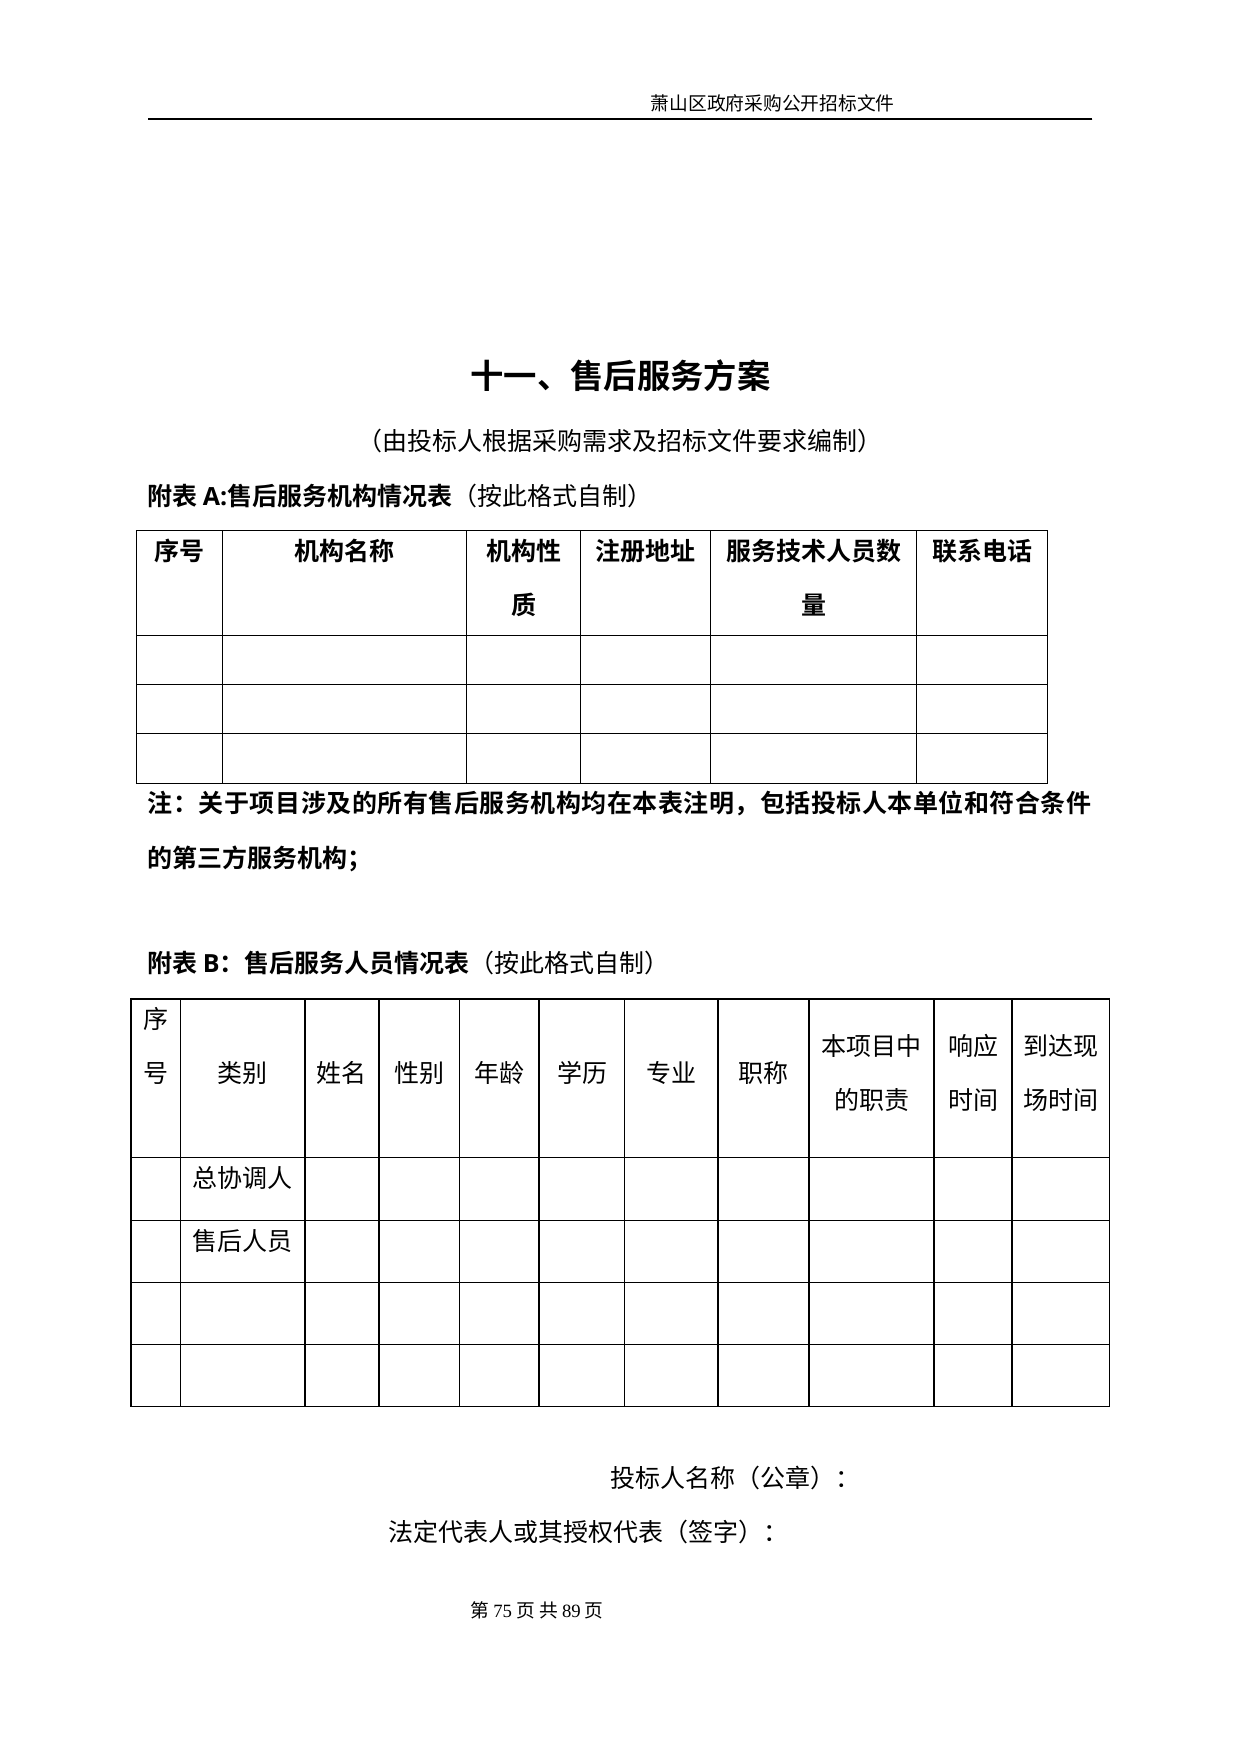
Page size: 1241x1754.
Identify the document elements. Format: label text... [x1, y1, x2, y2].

table_cell [581, 734, 710, 783]
table_cell [711, 734, 916, 783]
table_cell [306, 1283, 378, 1344]
table_cell [581, 636, 710, 684]
table_cell 总协调人 [181, 1158, 304, 1220]
table_cell [719, 1345, 808, 1406]
text （由投标人根据采购需求及招标文件要求编制） [148, 422, 1092, 458]
table_cell [460, 1345, 538, 1406]
table_cell [935, 1345, 1011, 1406]
table_header 性别 [380, 1000, 459, 1157]
table_cell [625, 1345, 717, 1406]
table_cell [917, 734, 1047, 783]
table_cell [380, 1345, 459, 1406]
table_cell [540, 1221, 624, 1282]
text 注：关于项目涉及的所有售后服务机构均在本表注明，包括投标人本单位和符合条件的第三方服务机构； [148, 784, 1092, 874]
table_cell [935, 1221, 1011, 1282]
table_cell [810, 1158, 933, 1220]
table_header 机构名称 [223, 531, 466, 634]
table_cell [625, 1158, 717, 1220]
table_cell [467, 685, 580, 733]
text 十一、售后服务方案 [148, 349, 1092, 398]
table_header 服务技术人员数量 [711, 531, 916, 634]
table_cell [181, 1345, 304, 1406]
table_cell [711, 685, 916, 733]
table_cell [719, 1283, 808, 1344]
table_header 联系电话 [917, 531, 1047, 634]
table_cell [1013, 1158, 1109, 1220]
table_cell [380, 1158, 459, 1220]
table_header 序号 [132, 1000, 180, 1157]
table_cell [223, 685, 466, 733]
table_header 到达现场时间 [1013, 1000, 1109, 1157]
text 投标人名称（公章）： [148, 1458, 1092, 1494]
table_cell [223, 734, 466, 783]
table_cell [460, 1283, 538, 1344]
table_header 职称 [719, 1000, 808, 1157]
table_cell [1013, 1345, 1109, 1406]
table_cell [306, 1158, 378, 1220]
table_header 姓名 [306, 1000, 378, 1157]
table_cell [917, 636, 1047, 684]
table_cell [460, 1221, 538, 1282]
table_cell [719, 1158, 808, 1220]
table_cell [625, 1221, 717, 1282]
table_cell 售后人员 [181, 1221, 304, 1282]
table_cell [132, 1345, 180, 1406]
table_cell [132, 1158, 180, 1220]
table_cell [917, 685, 1047, 733]
table_cell [810, 1283, 933, 1344]
table_cell [306, 1345, 378, 1406]
table_cell [1013, 1221, 1109, 1282]
table_header 本项目中的职责 [810, 1000, 933, 1157]
table_cell [540, 1345, 624, 1406]
text 法定代表人或其授权代表（签字）： [148, 1513, 1092, 1549]
table_cell [132, 1283, 180, 1344]
table_cell [711, 636, 916, 684]
table_cell [719, 1221, 808, 1282]
table_cell [540, 1158, 624, 1220]
table_cell [181, 1283, 304, 1344]
table_cell [306, 1221, 378, 1282]
table_header 年龄 [460, 1000, 538, 1157]
table_cell [625, 1283, 717, 1344]
table_header 注册地址 [581, 531, 710, 634]
table_cell [460, 1158, 538, 1220]
table_cell [223, 636, 466, 684]
table_header 学历 [540, 1000, 624, 1157]
table_header 序号 [137, 531, 222, 634]
table_cell [810, 1345, 933, 1406]
table_cell [137, 734, 222, 783]
table_cell [467, 734, 580, 783]
text 附表A:售后服务机构情况表（按此格式自制） [148, 476, 1092, 512]
table_cell [810, 1221, 933, 1282]
table_header 类别 [181, 1000, 304, 1157]
table_cell [935, 1283, 1011, 1344]
table_header 专业 [625, 1000, 717, 1157]
table_cell [1013, 1283, 1109, 1344]
table_header 响应时间 [935, 1000, 1011, 1157]
table_cell [132, 1221, 180, 1282]
table_cell [380, 1221, 459, 1282]
table_cell [380, 1283, 459, 1344]
text 附表B：售后服务人员情况表（按此格式自制） [148, 943, 1092, 980]
table_cell [467, 636, 580, 684]
table_cell [137, 685, 222, 733]
table_cell [540, 1283, 624, 1344]
table_cell [935, 1158, 1011, 1220]
table_header 机构性质 [467, 531, 580, 634]
table_cell [581, 685, 710, 733]
table_cell [137, 636, 222, 684]
